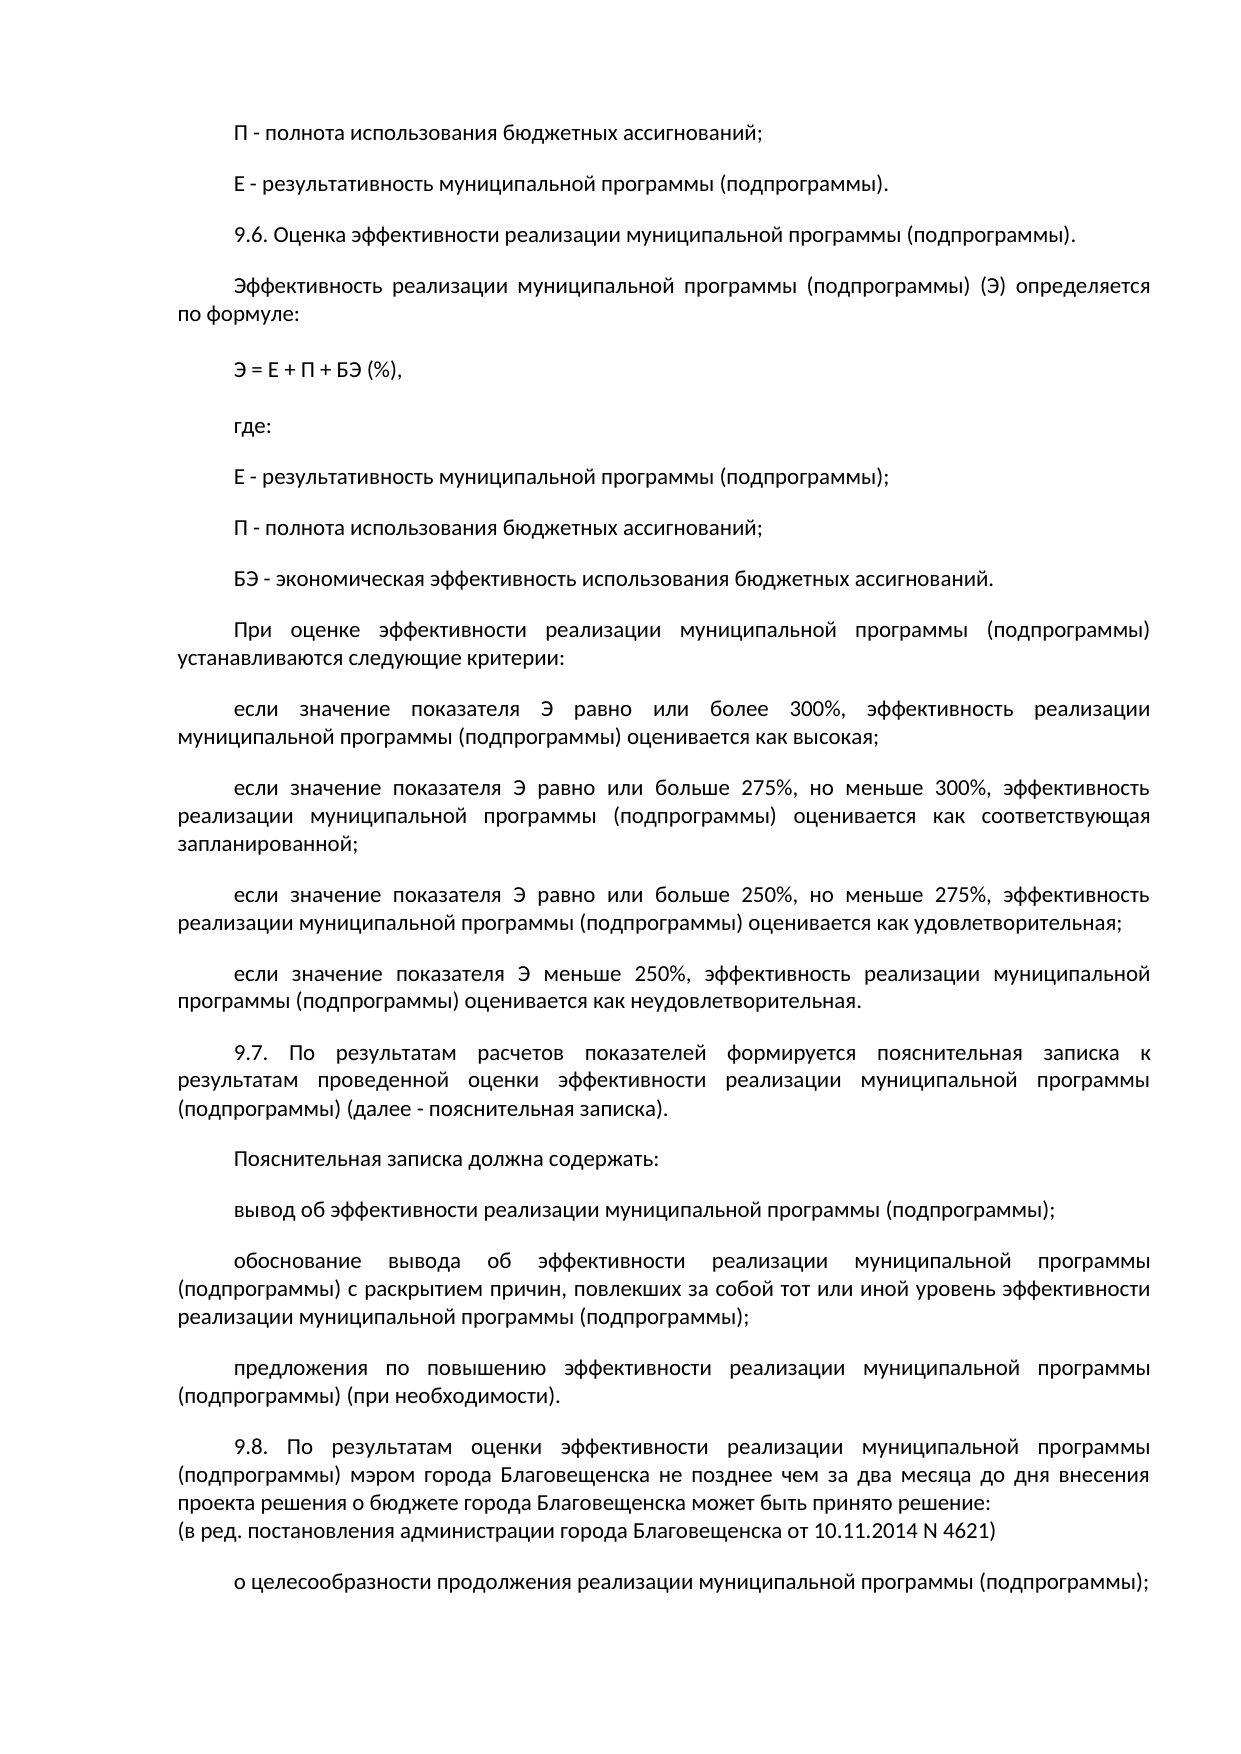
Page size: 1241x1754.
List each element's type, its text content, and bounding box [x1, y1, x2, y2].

text если значение показателя Э равно или больше 275%, но меньше 300%, эффективность реализации муниципальной программы (подпрограммы) оценивается как соответствующая запланированной; [177, 773, 1152, 857]
text Е - результативность муниципальной программы (подпрограммы); [177, 462, 1152, 490]
text БЭ - экономическая эффективность использования бюджетных ассигнований. [177, 564, 1152, 592]
text предложения по повышению эффективности реализации муниципальной программы (подпрограммы) (при необходимости). [177, 1353, 1152, 1409]
text где: [177, 411, 1152, 439]
text 9.6. Оценка эффективности реализации муниципальной программы (подпрограммы). [177, 220, 1152, 248]
text (в ред. постановления администрации города Благовещенска от 10.11.2014 N 4621) [177, 1516, 1152, 1544]
text При оценке эффективности реализации муниципальной программы (подпрограммы) устанавливаются следующие критерии: [177, 615, 1152, 671]
text если значение показателя Э равно или более 300%, эффективность реализации муниципальной программы (подпрограммы) оценивается как высокая; [177, 694, 1152, 750]
text П - полнота использования бюджетных ассигнований; [177, 118, 1152, 146]
text если значение показателя Э равно или больше 250%, но меньше 275%, эффективность реализации муниципальной программы (подпрограммы) оценивается как удовлетворительная; [177, 880, 1152, 936]
text Пояснительная записка должна содержать: [177, 1144, 1152, 1173]
text Е - результативность муниципальной программы (подпрограммы). [177, 169, 1152, 197]
text вывод об эффективности реализации муниципальной программы (подпрограммы); [177, 1196, 1152, 1223]
text о целесообразности продолжения реализации муниципальной программы (подпрограммы); [177, 1567, 1152, 1595]
text обоснование вывода об эффективности реализации муниципальной программы (подпрограммы) с раскрытием причин, повлекших за собой тот или иной уровень эффективности реализации муниципальной программы (подпрограммы); [177, 1246, 1152, 1331]
text П - полнота использования бюджетных ассигнований; [177, 513, 1152, 541]
text Э = Е + П + БЭ (%), [177, 355, 1152, 383]
text если значение показателя Э меньше 250%, эффективность реализации муниципальной программы (подпрограммы) оценивается как неудовлетворительная. [177, 959, 1152, 1015]
text Эффективность реализации муниципальной программы (подпрограммы) (Э) определяется по формуле: [177, 271, 1152, 327]
text 9.7. По результатам расчетов показателей формируется пояснительная записка к результатам проведенной оценки эффективности реализации муниципальной программы (подпрограммы) (далее - пояснительная записка). [177, 1038, 1152, 1122]
text 9.8. По результатам оценки эффективности реализации муниципальной программы (подпрограммы) мэром города Благовещенска не позднее чем за два месяца до дня внесения проекта решения о бюджете города Благовещенска может быть принято решение: [177, 1432, 1152, 1516]
